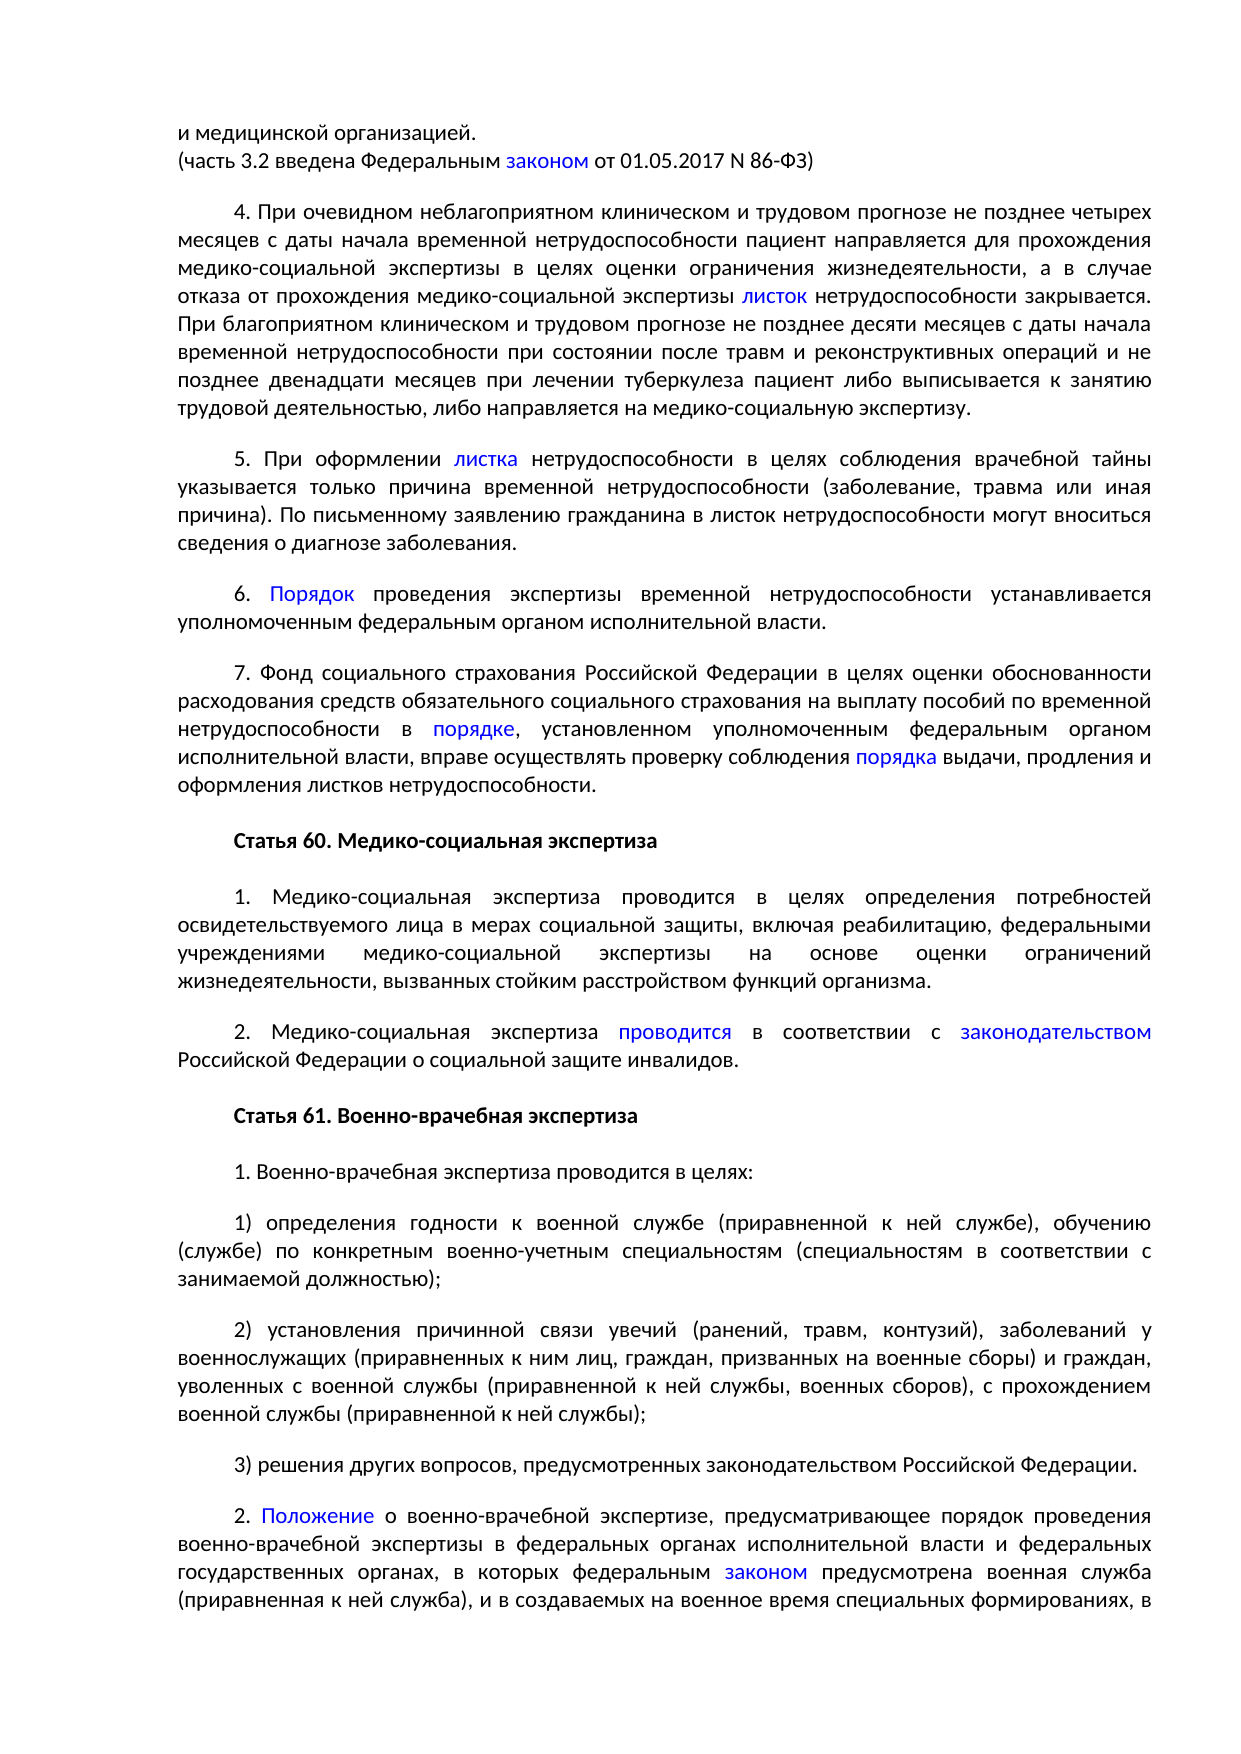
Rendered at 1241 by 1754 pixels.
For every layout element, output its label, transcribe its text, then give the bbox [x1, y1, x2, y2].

text 7. Фонд социального страхования Российской Федерации в целях оценки обоснованности расходования средств обязательного социального страхования на выплату пособий по временной нетрудоспособности в порядке, установленном уполномоченным федеральным органом исполнительной власти, вправе осуществлять проверку соблюдения порядка выдачи, продления и оформления листков нетрудоспособности. [177, 658, 1152, 798]
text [177, 1501, 1152, 1613]
text 4. При очевидном неблагоприятном клиническом и трудовом прогнозе не позднее четырех месяцев с даты начала временной нетрудоспособности пациент направляется для прохождения медико-социальной экспертизы в целях оценки ограничения жизнедеятельности, а в случае отказа от прохождения медико-социальной экспертизы листок нетрудоспособности закрывается. При благоприятном клиническом и трудовом прогнозе не позднее десяти месяцев с даты начала временной нетрудоспособности при состоянии после травм и реконструктивных операций и не позднее двенадцати месяцев при лечении туберкулеза пациент либо выписывается к занятию трудовой деятельностью, либо направляется на медико-социальную экспертизу. [177, 197, 1152, 421]
text 5. При оформлении листка нетрудоспособности в целях соблюдения врачебной тайны указывается только причина временной нетрудоспособности (заболевание, травма или иная причина). По письменному заявлению гражданина в листок нетрудоспособности могут вноситься сведения о диагнозе заболевания. [177, 444, 1152, 556]
text 2) установления причинной связи увечий (ранений, травм, контузий), заболеваний у военнослужащих (приравненных к ним лиц, граждан, призванных на военные сборы) и граждан, уволенных с военной службы (приравненной к ней службы, военных сборов), с прохождением военной службы (приравненной к ней службы); [177, 1315, 1152, 1427]
text 3) решения других вопросов, предусмотренных законодательством Российской Федерации. [177, 1450, 1152, 1478]
text (часть 3.2 введена Федеральным законом от 01.05.2017 N 86-ФЗ) [177, 146, 1152, 174]
text 1) определения годности к военной службе (приравненной к ней службе), обучению (службе) по конкретным военно-учетным специальностям (специальностям в соответствии с занимаемой должностью); [177, 1208, 1152, 1292]
text 2. Медико-социальная экспертиза проводится в соответствии с законодательством Российской Федерации о социальной защите инвалидов. [177, 1017, 1152, 1073]
text 6. Порядок проведения экспертизы временной нетрудоспособности устанавливается уполномоченным федеральным органом исполнительной власти. [177, 579, 1152, 635]
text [177, 118, 1152, 146]
title Статья 60. Медико-социальная экспертиза [177, 826, 1152, 854]
text 1. Военно-врачебная экспертиза проводится в целях: [177, 1157, 1152, 1185]
text 1. Медико-социальная экспертиза проводится в целях определения потребностей освидетельствуемого лица в мерах социальной защиты, включая реабилитацию, федеральными учреждениями медико-социальной экспертизы на основе оценки ограничений жизнедеятельности, вызванных стойким расстройством функций организма. [177, 882, 1152, 994]
title Статья 61. Военно-врачебная экспертиза [177, 1101, 1152, 1129]
